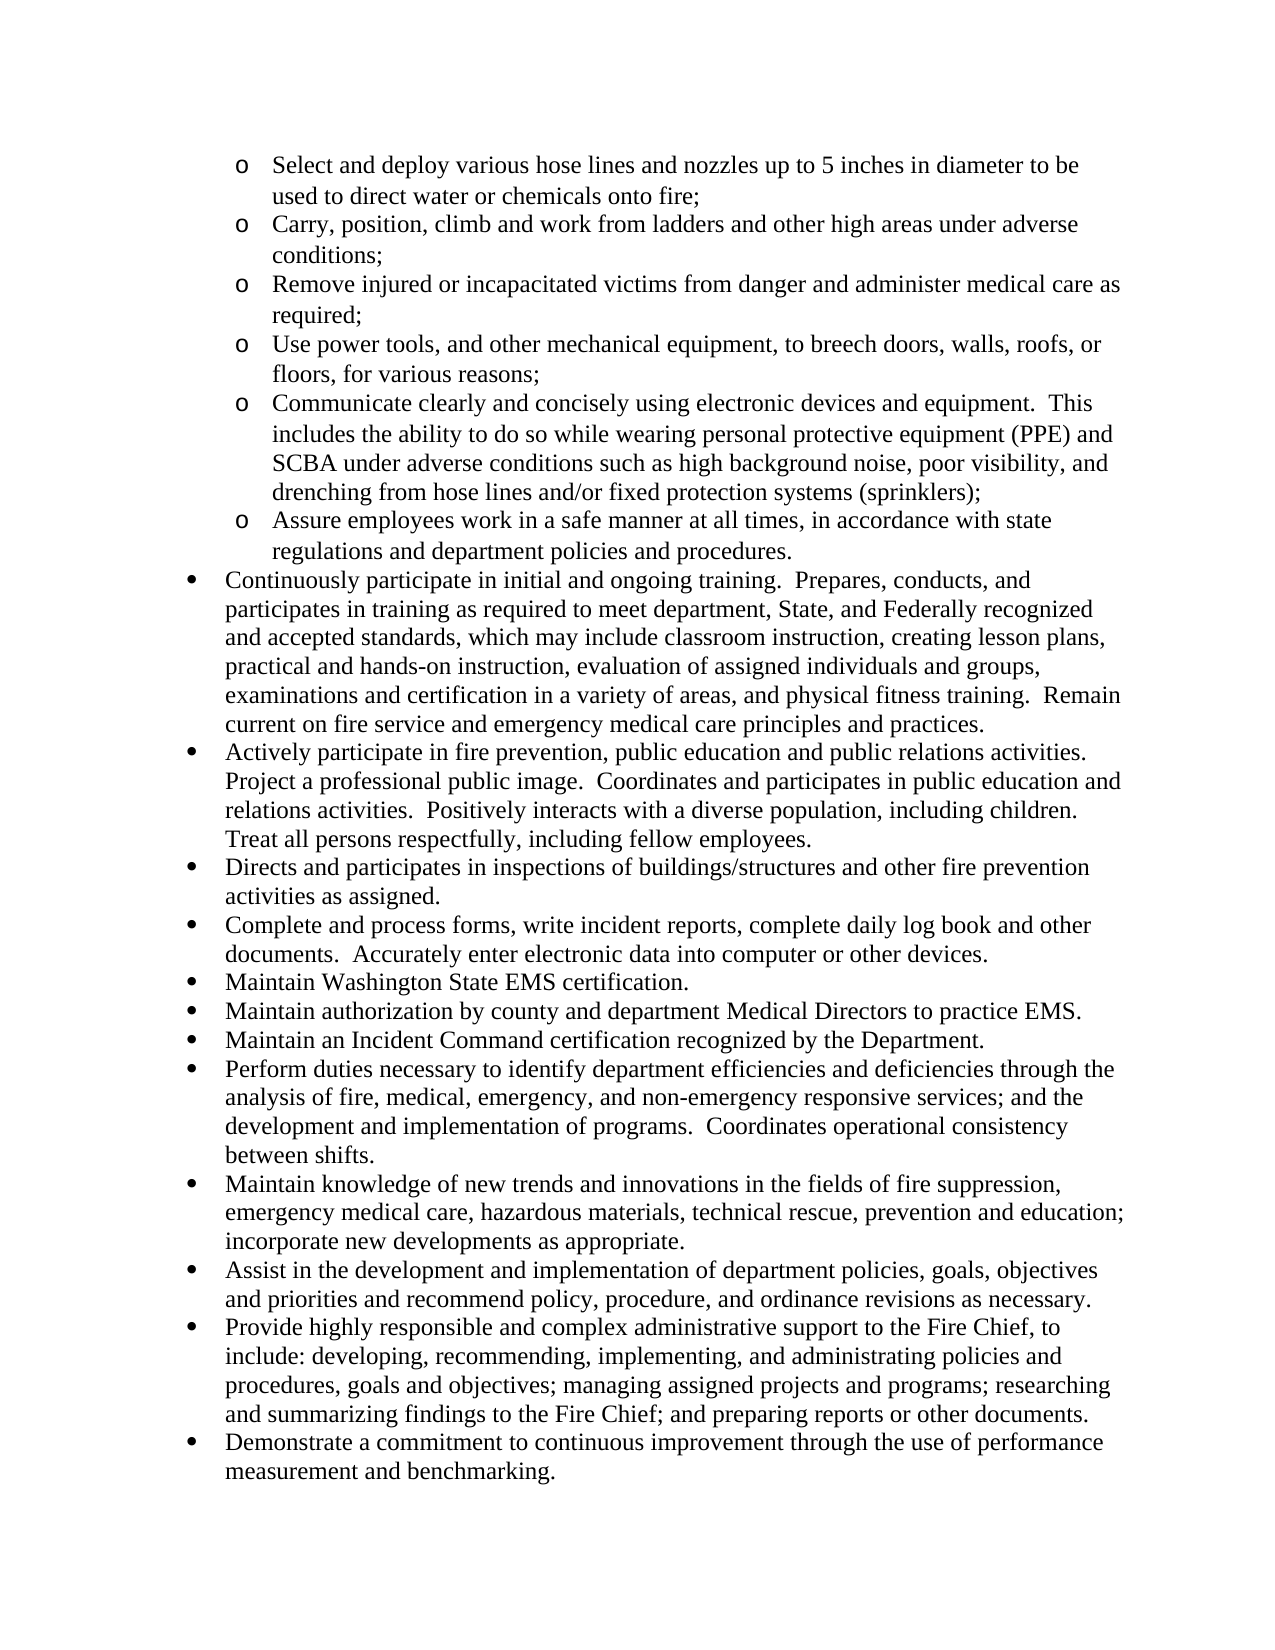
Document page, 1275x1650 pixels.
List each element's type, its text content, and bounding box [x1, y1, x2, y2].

list Provide highly responsible and complex administrative support to the Fire Chief, to include: developing, recommending, implementing, and administrating policies and procedures, goals and objectives; managing assigned projects and programs; researching and summarizing findings to the Fire Chief; and preparing reports or other documents. [187, 1312, 1125, 1427]
list Actively participate in fire prevention, public education and public relations activities. Project a professional public image. Coordinates and participates in public education and relations activities. Positively interacts with a diverse population, including children. Treat all persons respectfully, including fellow employees. [187, 737, 1125, 852]
list Demonstrate a commitment to continuous improvement through the use of performance measurement and benchmarking. [187, 1427, 1125, 1485]
list Perform duties necessary to identify department efficiencies and deficiencies through the analysis of fire, medical, emergency, and non-emergency responsive services; and the development and implementation of programs. Coordinates operational consistency between shifts. [187, 1054, 1125, 1169]
list Continuously participate in initial and ongoing training. Prepares, conducts, and participates in training as required to meet department, State, and Federally recognized and accepted standards, which may include classroom instruction, creating lesson plans, practical and hands-on instruction, evaluation of assigned individuals and groups, examinations and certification in a variety of areas, and physical fitness training. Remain current on fire service and emergency medical care principles and practices. [187, 565, 1125, 737]
list Use power tools, and other mechanical equipment, to breech doors, walls, roofs, or floors, for various reasons; [234, 329, 1125, 388]
list Carry, position, climb and work from ladders and other high areas under adverse conditions; [234, 209, 1125, 269]
list Remove injured or incapacitated victims from danger and administer medical care as required; [234, 269, 1125, 329]
list Assure employees work in a safe manner at all times, in accordance with state regulations and department policies and procedures. [234, 505, 1125, 565]
list Maintain Washington State EMS certification. [187, 967, 1125, 996]
list Maintain an Incident Command certification recognized by the Department. [187, 1025, 1125, 1054]
list Select and deploy various hose lines and nozzles up to 5 inches in diameter to be used to direct water or chemicals onto fire; [234, 150, 1125, 209]
list Maintain knowledge of new trends and innovations in the fields of fire suppression, emergency medical care, hazardous materials, technical rescue, prevention and education; incorporate new developments as appropriate. [187, 1169, 1125, 1255]
list Assist in the development and implementation of department policies, goals, objectives and priorities and recommend policy, procedure, and ordinance revisions as necessary. [187, 1255, 1125, 1312]
list Directs and participates in inspections of buildings/structures and other fire prevention activities as assigned. [187, 852, 1125, 910]
list Maintain authorization by county and department Medical Directors to practice EMS. [187, 996, 1125, 1025]
list Complete and process forms, write incident reports, complete daily log book and other documents. Accurately enter electronic data into computer or other devices. [187, 910, 1125, 967]
list Communicate clearly and concisely using electronic devices and equipment. This includes the ability to do so while wearing personal protective equipment (PPE) and SCBA under adverse conditions such as high background noise, poor visibility, and drenching from hose lines and/or fixed protection systems (sprinklers); [234, 388, 1125, 505]
